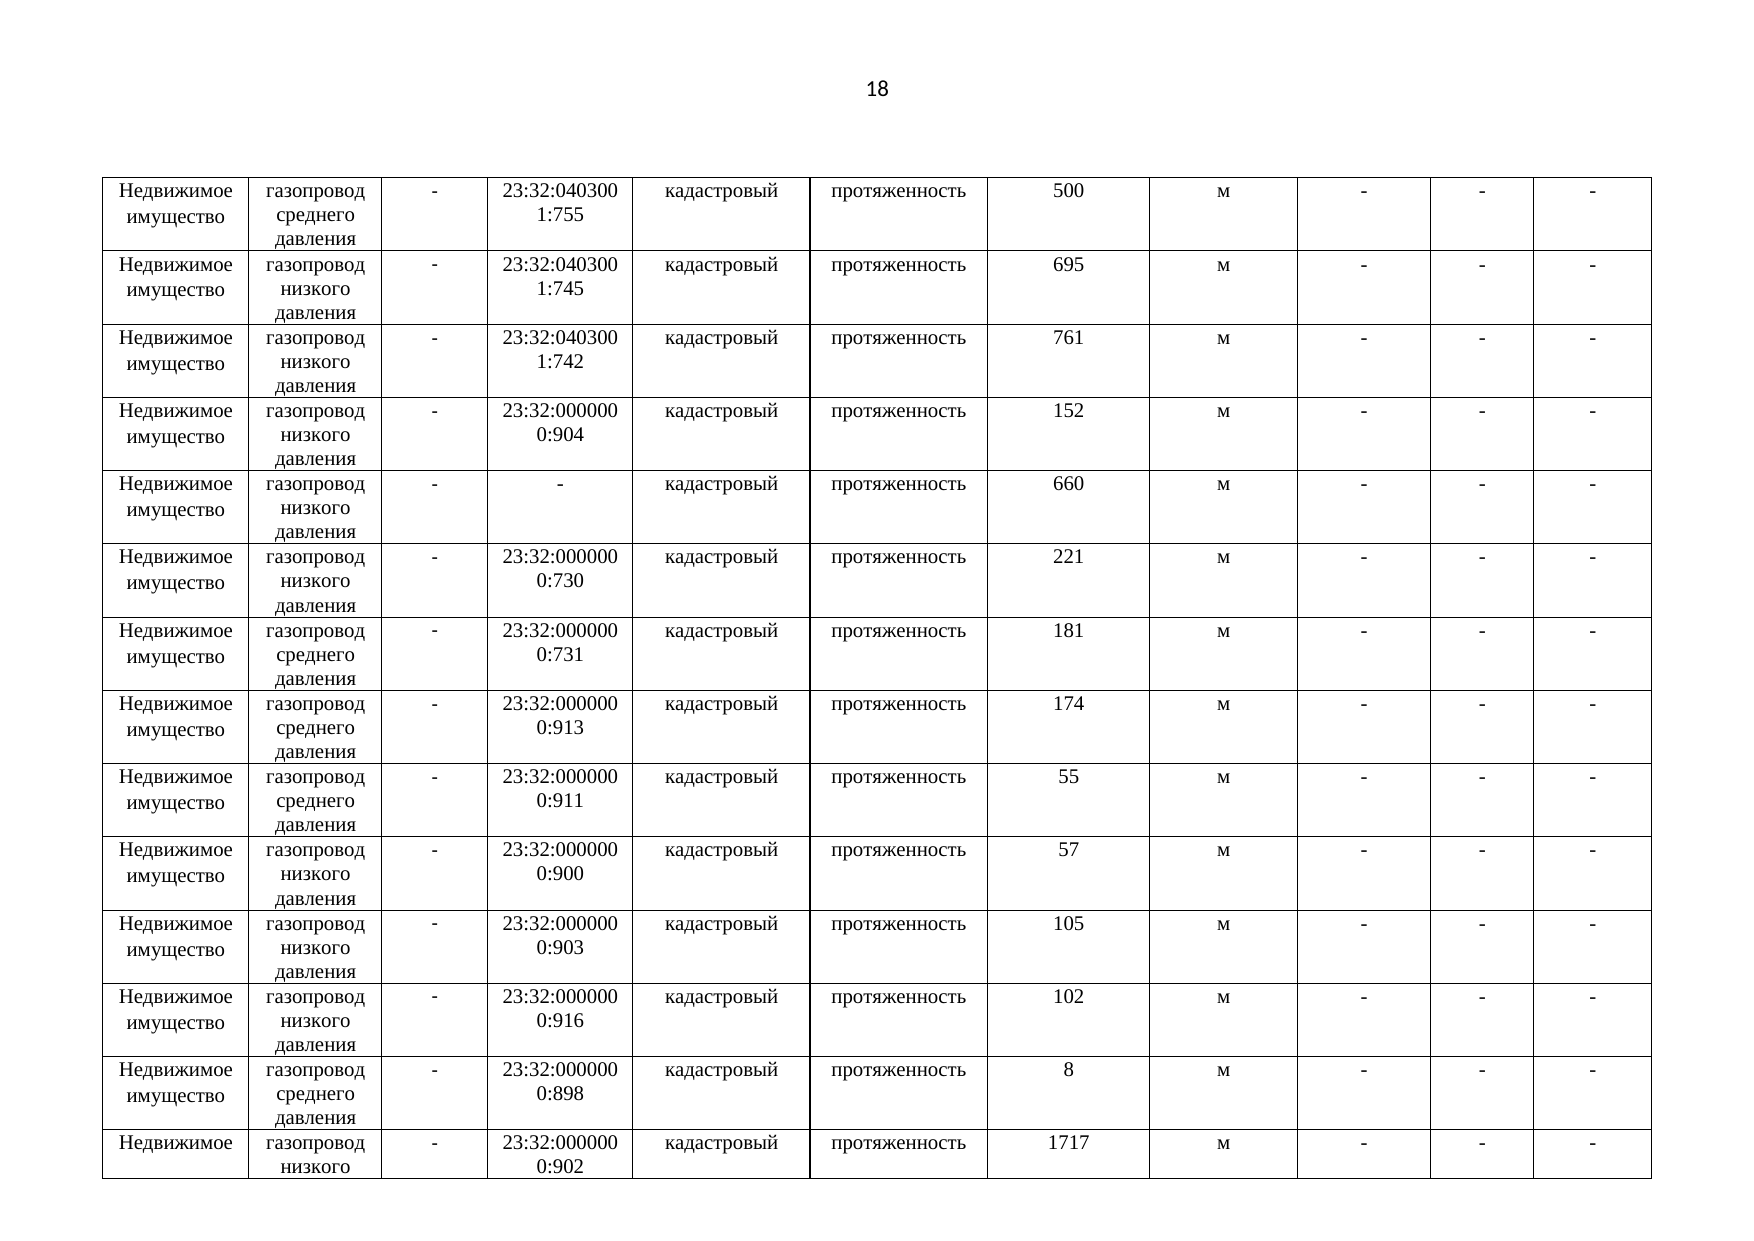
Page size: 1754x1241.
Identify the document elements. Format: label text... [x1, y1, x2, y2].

table_cell газопровод среднего давления [249, 1057, 381, 1129]
table_cell протяженность [811, 764, 987, 836]
table_cell 174 [988, 691, 1149, 763]
table_cell - [1431, 251, 1533, 324]
table_cell - [1534, 1130, 1651, 1178]
table_cell - [1431, 178, 1533, 250]
table_cell Недвижимое имущество [103, 251, 248, 324]
table_cell - [382, 1057, 487, 1129]
table_cell Недвижимое имущество [103, 691, 248, 763]
table_cell - [1298, 1130, 1430, 1178]
table_cell Недвижимое имущество [103, 837, 248, 909]
table_cell - [1298, 325, 1430, 397]
table_cell кадастровый [633, 544, 809, 617]
table_cell 500 [988, 178, 1149, 250]
table_cell - [382, 471, 487, 543]
table_cell - [382, 691, 487, 763]
table_cell протяженность [811, 398, 987, 470]
table_cell 23:32:0000000:904 [488, 398, 632, 470]
table_cell - [1431, 837, 1533, 909]
table_cell - [1534, 618, 1651, 690]
table_cell 23:32:0000000:731 [488, 618, 632, 690]
table_cell протяженность [811, 471, 987, 543]
table_cell - [1431, 1057, 1533, 1129]
table_cell - [1298, 398, 1430, 470]
table_cell 23:32:0000000:730 [488, 544, 632, 617]
table_cell м [1150, 398, 1297, 470]
table_cell - [1298, 837, 1430, 909]
table_cell - [1534, 544, 1651, 617]
table_cell 23:32:0000000:898 [488, 1057, 632, 1129]
table_cell м [1150, 984, 1297, 1056]
table_cell м [1150, 837, 1297, 909]
table_cell протяженность [811, 544, 987, 617]
table_cell - [1431, 618, 1533, 690]
table_cell 152 [988, 398, 1149, 470]
table_cell - [1534, 398, 1651, 470]
table_cell м [1150, 325, 1297, 397]
table_cell кадастровый [633, 1057, 809, 1129]
table_cell кадастровый [633, 251, 809, 324]
table_cell 23:32:0000000:903 [488, 911, 632, 983]
table_cell кадастровый [633, 764, 809, 836]
table_cell - [382, 764, 487, 836]
table_cell - [382, 325, 487, 397]
table_cell 23:32:0000000:916 [488, 984, 632, 1056]
table_cell Недвижимое имущество [103, 325, 248, 397]
table_cell - [1431, 984, 1533, 1056]
table_cell газопровод низкого давления [249, 837, 381, 909]
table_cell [103, 178, 248, 250]
table_cell газопровод низкого давления [249, 325, 381, 397]
table_cell 23:32:0000000:900 [488, 837, 632, 909]
table_cell кадастровый [633, 178, 809, 250]
table_cell Недвижимое имущество [103, 1057, 248, 1129]
table_cell протяженность [811, 1130, 987, 1178]
table_cell газопровод среднего давления [249, 178, 381, 250]
table_cell Недвижимое имущество [103, 984, 248, 1056]
table_cell кадастровый [633, 398, 809, 470]
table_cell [249, 1130, 381, 1178]
table_cell протяженность [811, 618, 987, 690]
table_cell - [1298, 764, 1430, 836]
table_cell м [1150, 1130, 1297, 1178]
table_cell Недвижимое имущество [103, 544, 248, 617]
table_cell - [1534, 471, 1651, 543]
table_cell - [1431, 1130, 1533, 1178]
table_cell м [1150, 178, 1297, 250]
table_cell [103, 1130, 248, 1178]
table_cell протяженность [811, 984, 987, 1056]
table_cell - [1534, 984, 1651, 1056]
table_cell - [1431, 764, 1533, 836]
table_cell - [1298, 178, 1430, 250]
table_cell 8 [988, 1057, 1149, 1129]
table_cell протяженность [811, 251, 987, 324]
table_cell кадастровый [633, 325, 809, 397]
table_cell - [1298, 618, 1430, 690]
table_cell протяженность [811, 691, 987, 763]
table_cell 57 [988, 837, 1149, 909]
table_cell 102 [988, 984, 1149, 1056]
table_cell - [382, 984, 487, 1056]
table_cell 23:32:0403001:742 [488, 325, 632, 397]
table_cell кадастровый [633, 1130, 809, 1178]
table_cell - [1298, 544, 1430, 617]
table_cell 221 [988, 544, 1149, 617]
table_cell - [1431, 471, 1533, 543]
table_cell м [1150, 691, 1297, 763]
table_cell м [1150, 471, 1297, 543]
table_cell кадастровый [633, 984, 809, 1056]
table_cell протяженность [811, 837, 987, 909]
table_cell Недвижимое имущество [103, 911, 248, 983]
table_cell - [1534, 1057, 1651, 1129]
table_cell - [1431, 911, 1533, 983]
table_cell 105 [988, 911, 1149, 983]
table_cell протяженность [811, 911, 987, 983]
table_cell газопровод низкого давления [249, 471, 381, 543]
table_cell 23:32:0000000:911 [488, 764, 632, 836]
table_cell - [382, 911, 487, 983]
table_cell - [1431, 398, 1533, 470]
table_cell газопровод низкого давления [249, 911, 381, 983]
table_cell м [1150, 544, 1297, 617]
table_cell м [1150, 764, 1297, 836]
table_cell кадастровый [633, 911, 809, 983]
table_cell протяженность [811, 178, 987, 250]
table_cell - [1431, 325, 1533, 397]
table_cell Недвижимое имущество [103, 471, 248, 543]
table_cell - [1534, 764, 1651, 836]
table_cell - [382, 398, 487, 470]
table_cell газопровод низкого давления [249, 984, 381, 1056]
table_cell - [382, 544, 487, 617]
table_cell газопровод низкого давления [249, 251, 381, 324]
table_cell 23:32:0403001:745 [488, 251, 632, 324]
table_cell - [1431, 691, 1533, 763]
table_cell Недвижимое имущество [103, 398, 248, 470]
table_cell - [1534, 178, 1651, 250]
table_cell - [1534, 837, 1651, 909]
table_cell 23:32:0000000:913 [488, 691, 632, 763]
table_cell протяженность [811, 325, 987, 397]
table_cell - [382, 837, 487, 909]
table_cell Недвижимое имущество [103, 618, 248, 690]
table_cell кадастровый [633, 837, 809, 909]
table_cell газопровод низкого давления [249, 544, 381, 617]
table_cell - [382, 618, 487, 690]
table_cell - [382, 178, 487, 250]
table_cell - [1298, 911, 1430, 983]
table_cell - [1534, 251, 1651, 324]
table_cell - [1534, 911, 1651, 983]
table_cell - [1298, 984, 1430, 1056]
table_cell м [1150, 1057, 1297, 1129]
table_cell 181 [988, 618, 1149, 690]
table_cell Недвижимое имущество [103, 764, 248, 836]
table_cell 23:32:0000000:902 [488, 1130, 632, 1178]
table_cell протяженность [811, 1057, 987, 1129]
table_cell 761 [988, 325, 1149, 397]
table_cell м [1150, 251, 1297, 324]
table_cell кадастровый [633, 471, 809, 543]
table_cell кадастровый [633, 618, 809, 690]
table_cell газопровод среднего давления [249, 764, 381, 836]
table_cell кадастровый [633, 691, 809, 763]
table_cell - [1298, 471, 1430, 543]
table_cell газопровод низкого давления [249, 398, 381, 470]
table_cell - [382, 1130, 487, 1178]
table_cell газопровод среднего давления [249, 691, 381, 763]
table_cell - [1431, 544, 1533, 617]
table_cell м [1150, 911, 1297, 983]
table_cell 1717 [988, 1130, 1149, 1178]
table_cell - [1298, 251, 1430, 324]
table_cell 660 [988, 471, 1149, 543]
table_cell м [1150, 618, 1297, 690]
table_cell 23:32:0403001:755 [488, 178, 632, 250]
table_cell - [488, 471, 632, 543]
table_cell - [382, 251, 487, 324]
table_cell 695 [988, 251, 1149, 324]
table_cell - [1534, 325, 1651, 397]
table_cell - [1534, 691, 1651, 763]
table_cell газопровод среднего давления [249, 618, 381, 690]
table_cell - [1298, 1057, 1430, 1129]
table_cell - [1298, 691, 1430, 763]
table_cell 55 [988, 764, 1149, 836]
